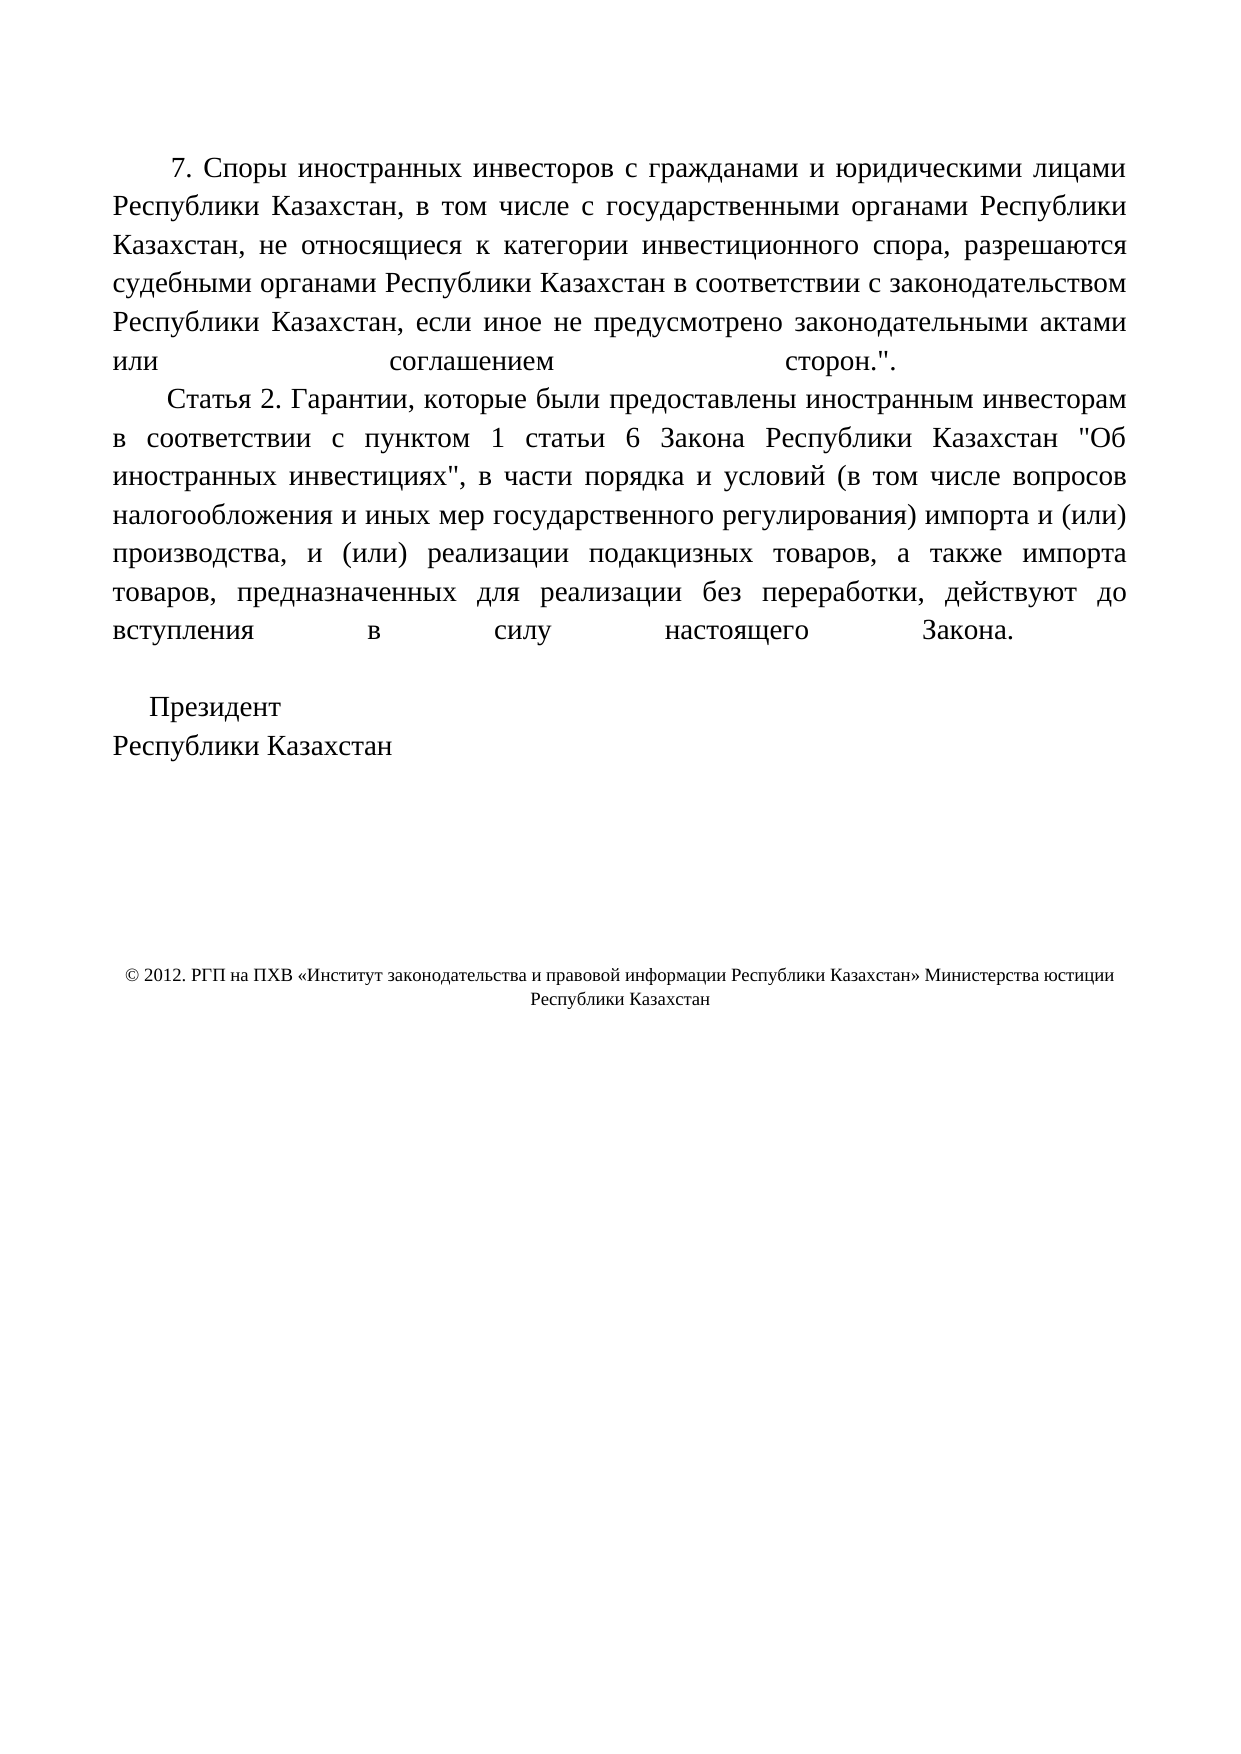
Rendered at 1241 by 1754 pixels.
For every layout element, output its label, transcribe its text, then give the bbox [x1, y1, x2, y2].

text © 2012. РГП на ПХВ «Институт законодательства и правовой информации Республики Казахстан» Министерства юстиции Республики Казахстан [112, 963, 1128, 1010]
text Президент [112, 689, 1128, 723]
text Республики Казахстан [112, 728, 1128, 762]
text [112, 150, 1128, 684]
